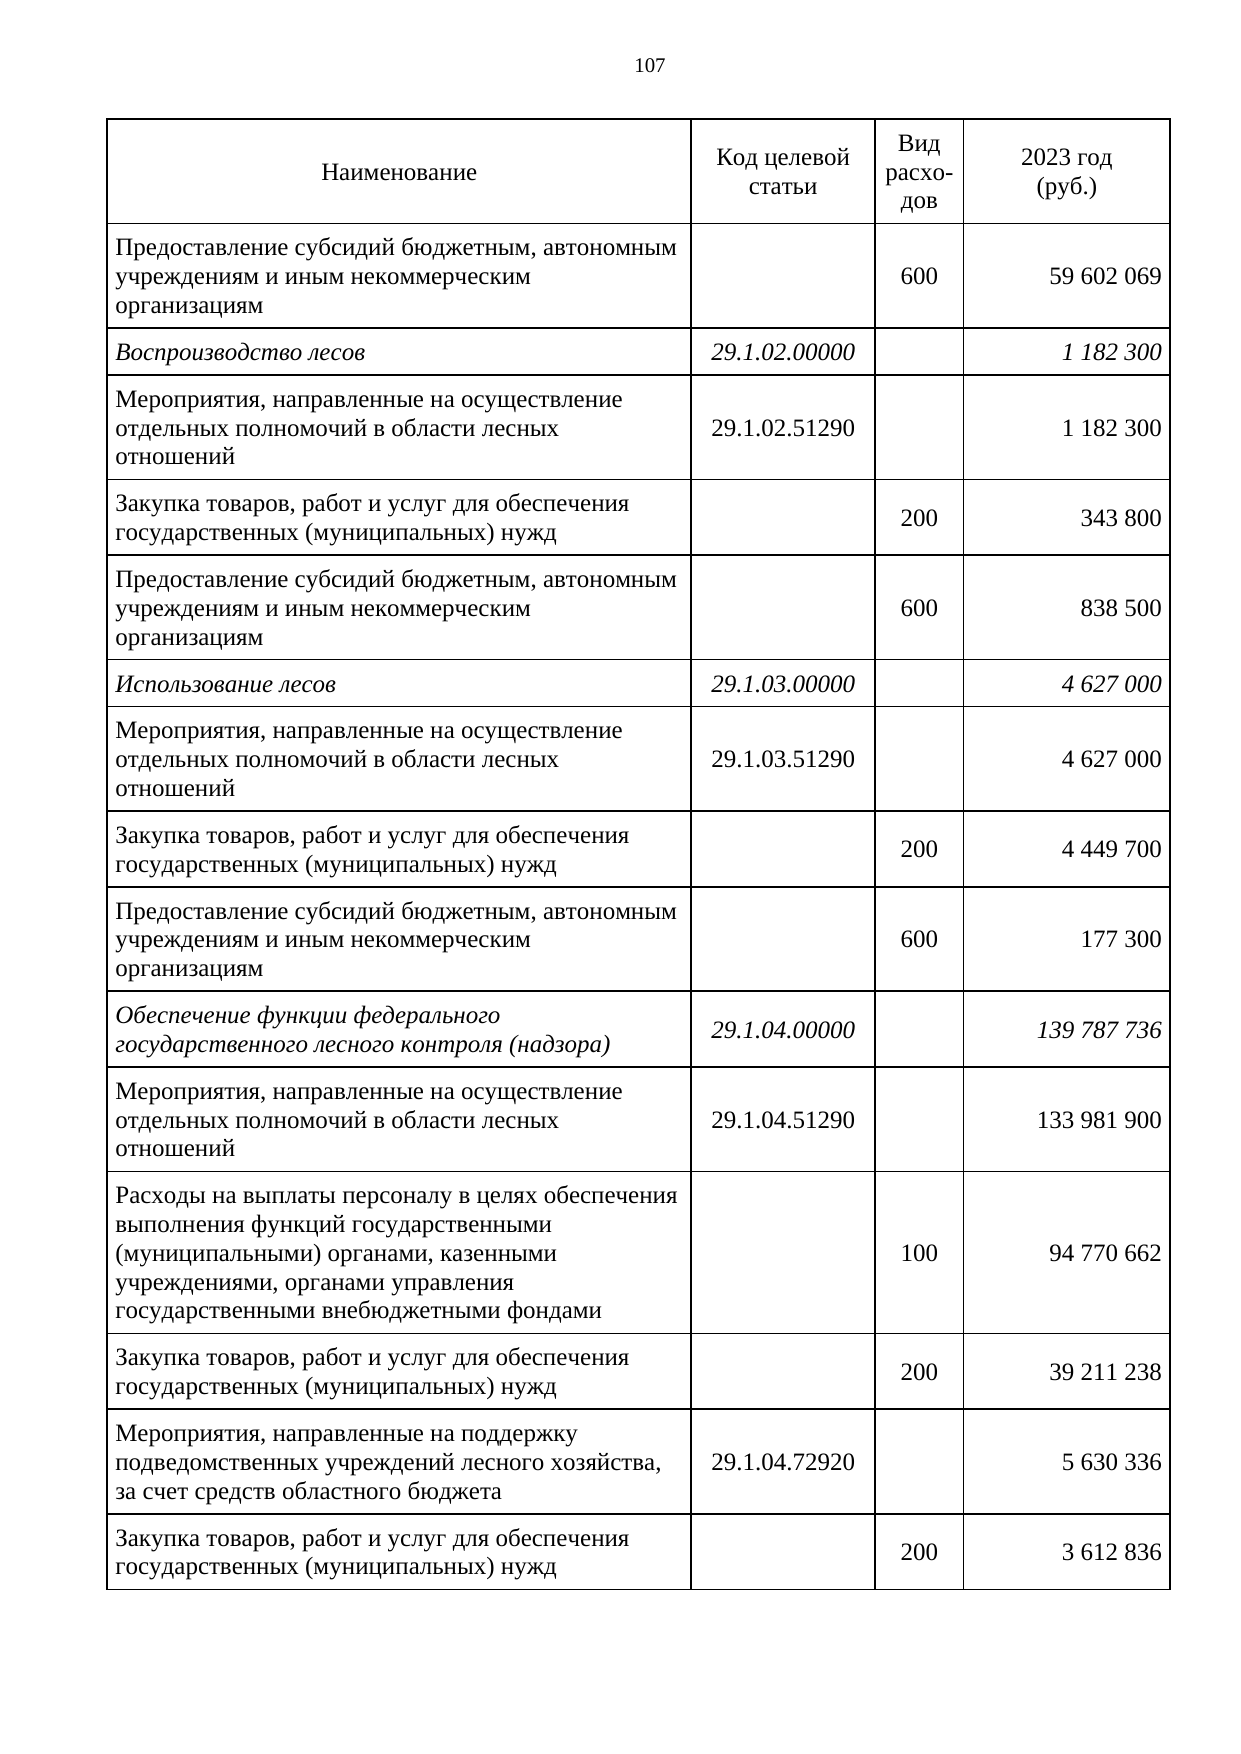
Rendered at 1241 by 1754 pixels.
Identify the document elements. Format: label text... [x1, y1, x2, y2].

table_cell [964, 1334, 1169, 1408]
table_header Код целевой статьи [692, 120, 874, 223]
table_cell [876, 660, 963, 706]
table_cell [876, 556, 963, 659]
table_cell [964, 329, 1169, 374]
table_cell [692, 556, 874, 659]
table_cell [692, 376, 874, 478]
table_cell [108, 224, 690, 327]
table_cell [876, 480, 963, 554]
table_header Вид расхо-дов [876, 120, 963, 223]
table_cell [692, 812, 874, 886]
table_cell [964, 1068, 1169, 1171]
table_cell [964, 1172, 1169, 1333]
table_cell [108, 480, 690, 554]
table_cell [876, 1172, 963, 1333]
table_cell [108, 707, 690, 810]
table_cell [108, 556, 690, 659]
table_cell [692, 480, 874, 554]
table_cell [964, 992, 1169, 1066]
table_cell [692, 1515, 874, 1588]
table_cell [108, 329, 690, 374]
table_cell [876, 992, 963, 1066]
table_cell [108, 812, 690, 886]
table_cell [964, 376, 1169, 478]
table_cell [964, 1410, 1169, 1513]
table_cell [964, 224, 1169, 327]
table_header 2023 год (руб.) [964, 120, 1169, 223]
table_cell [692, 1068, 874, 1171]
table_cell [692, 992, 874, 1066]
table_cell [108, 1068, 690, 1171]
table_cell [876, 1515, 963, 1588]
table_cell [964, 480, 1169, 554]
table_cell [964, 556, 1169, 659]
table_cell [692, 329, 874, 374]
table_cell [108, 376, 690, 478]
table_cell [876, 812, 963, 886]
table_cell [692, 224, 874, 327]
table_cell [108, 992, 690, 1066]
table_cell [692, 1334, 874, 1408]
table_header Наименование [108, 120, 690, 223]
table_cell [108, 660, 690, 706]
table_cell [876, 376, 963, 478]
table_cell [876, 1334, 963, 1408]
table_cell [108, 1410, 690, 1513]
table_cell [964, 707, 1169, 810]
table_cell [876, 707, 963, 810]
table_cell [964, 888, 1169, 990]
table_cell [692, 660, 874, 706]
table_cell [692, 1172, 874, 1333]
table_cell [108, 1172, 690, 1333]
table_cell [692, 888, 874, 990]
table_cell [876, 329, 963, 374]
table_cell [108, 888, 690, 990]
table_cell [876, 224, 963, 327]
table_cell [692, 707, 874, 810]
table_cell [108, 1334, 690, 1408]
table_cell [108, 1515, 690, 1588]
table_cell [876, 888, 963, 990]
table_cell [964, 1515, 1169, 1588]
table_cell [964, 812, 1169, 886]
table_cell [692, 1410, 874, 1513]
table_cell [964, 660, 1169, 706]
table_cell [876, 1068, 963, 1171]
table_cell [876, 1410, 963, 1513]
